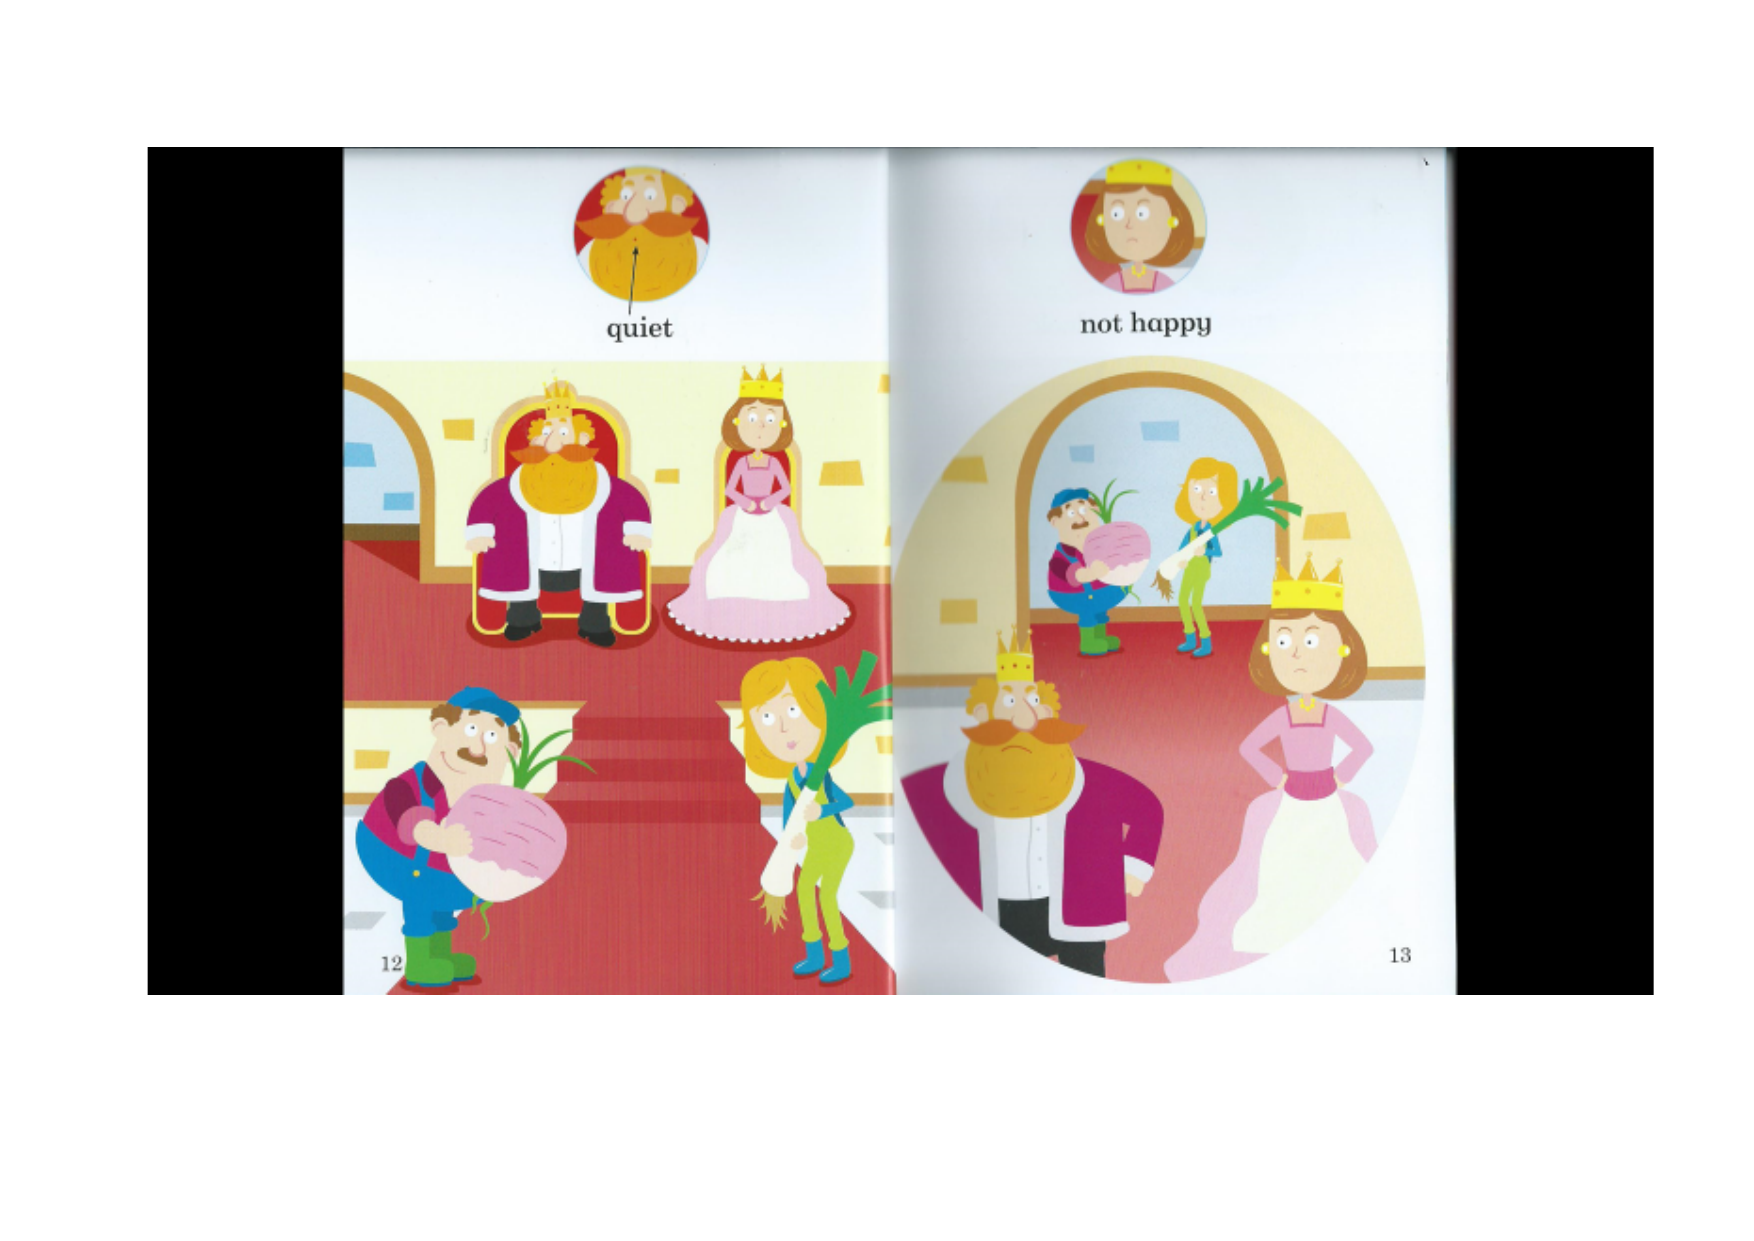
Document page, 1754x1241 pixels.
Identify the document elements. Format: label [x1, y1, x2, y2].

picture [147, 147, 1654, 995]
